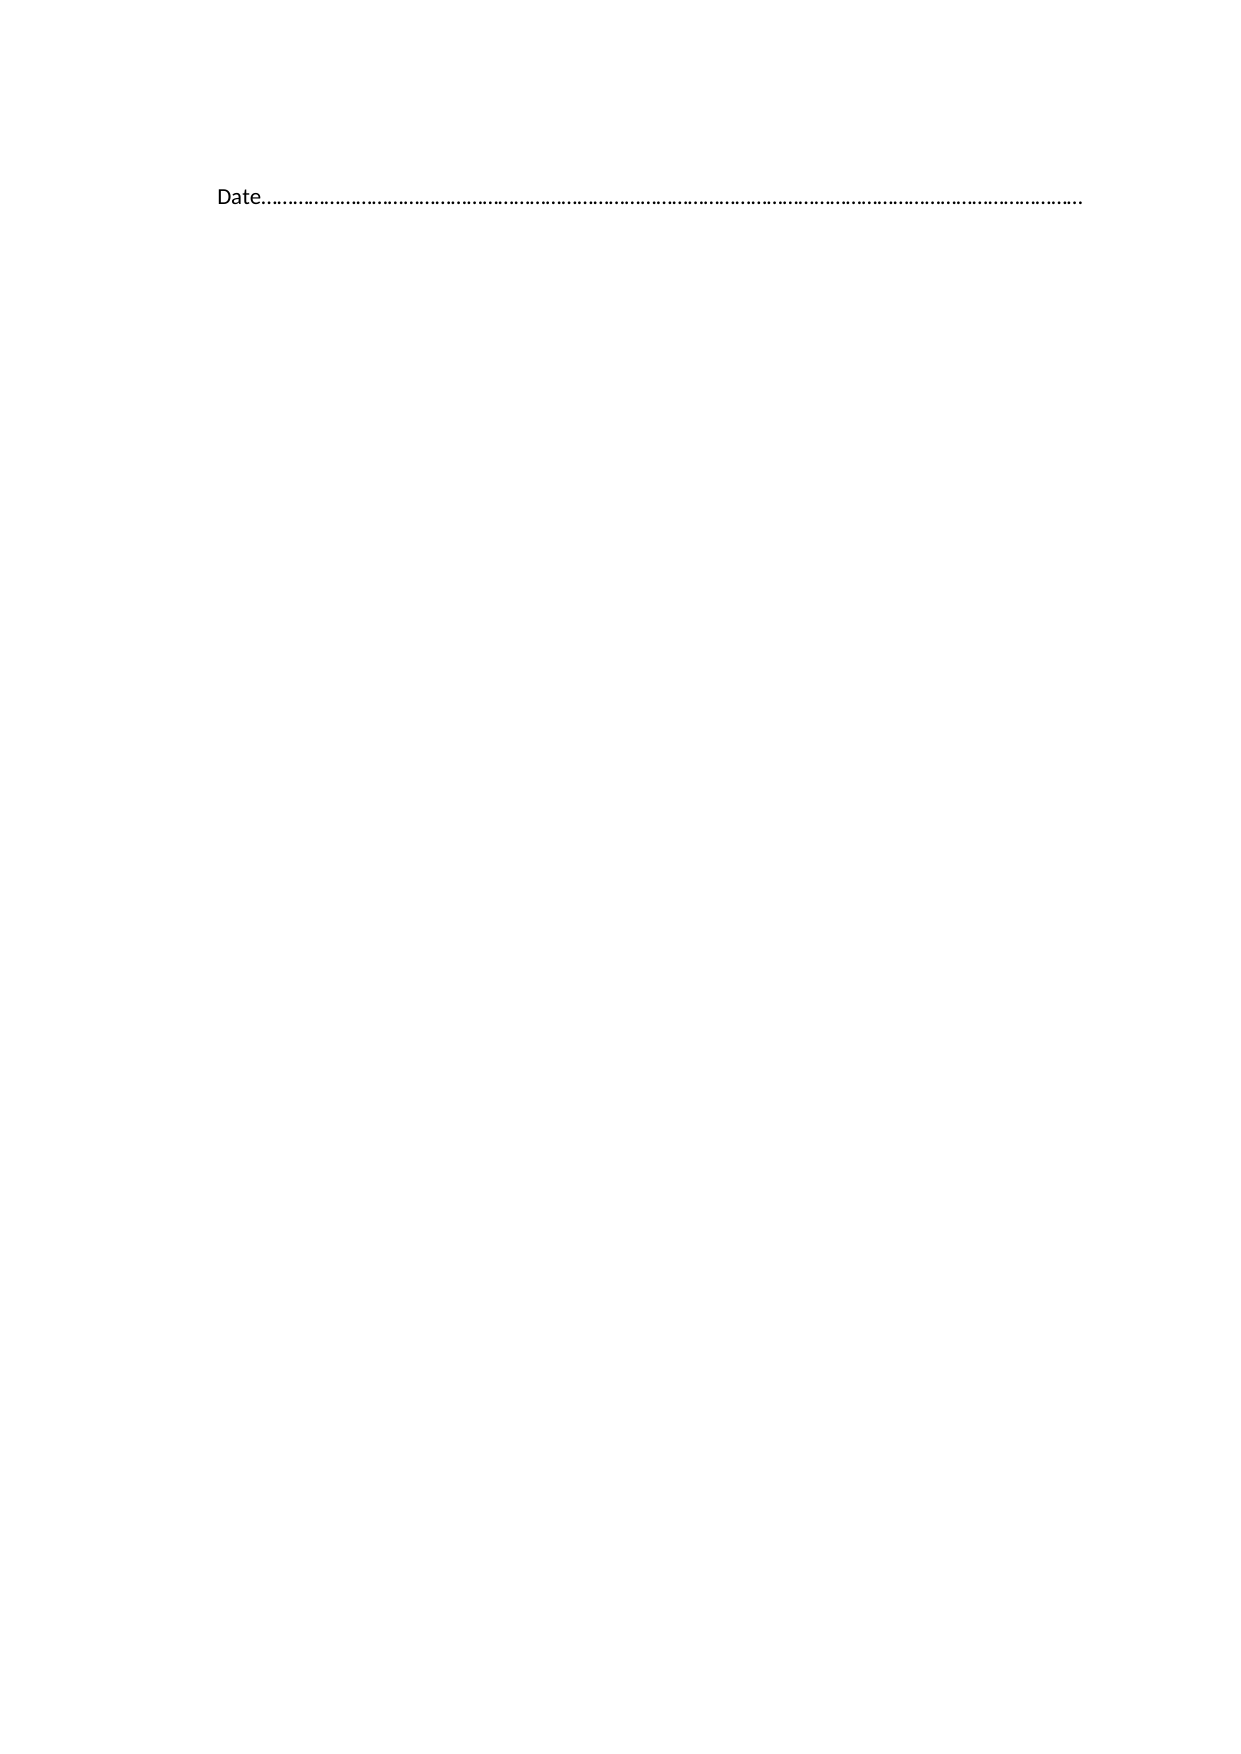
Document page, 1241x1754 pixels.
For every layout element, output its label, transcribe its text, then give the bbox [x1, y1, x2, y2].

list Date………………………………………………………………………………………………………………………………………… [217, 182, 1090, 210]
